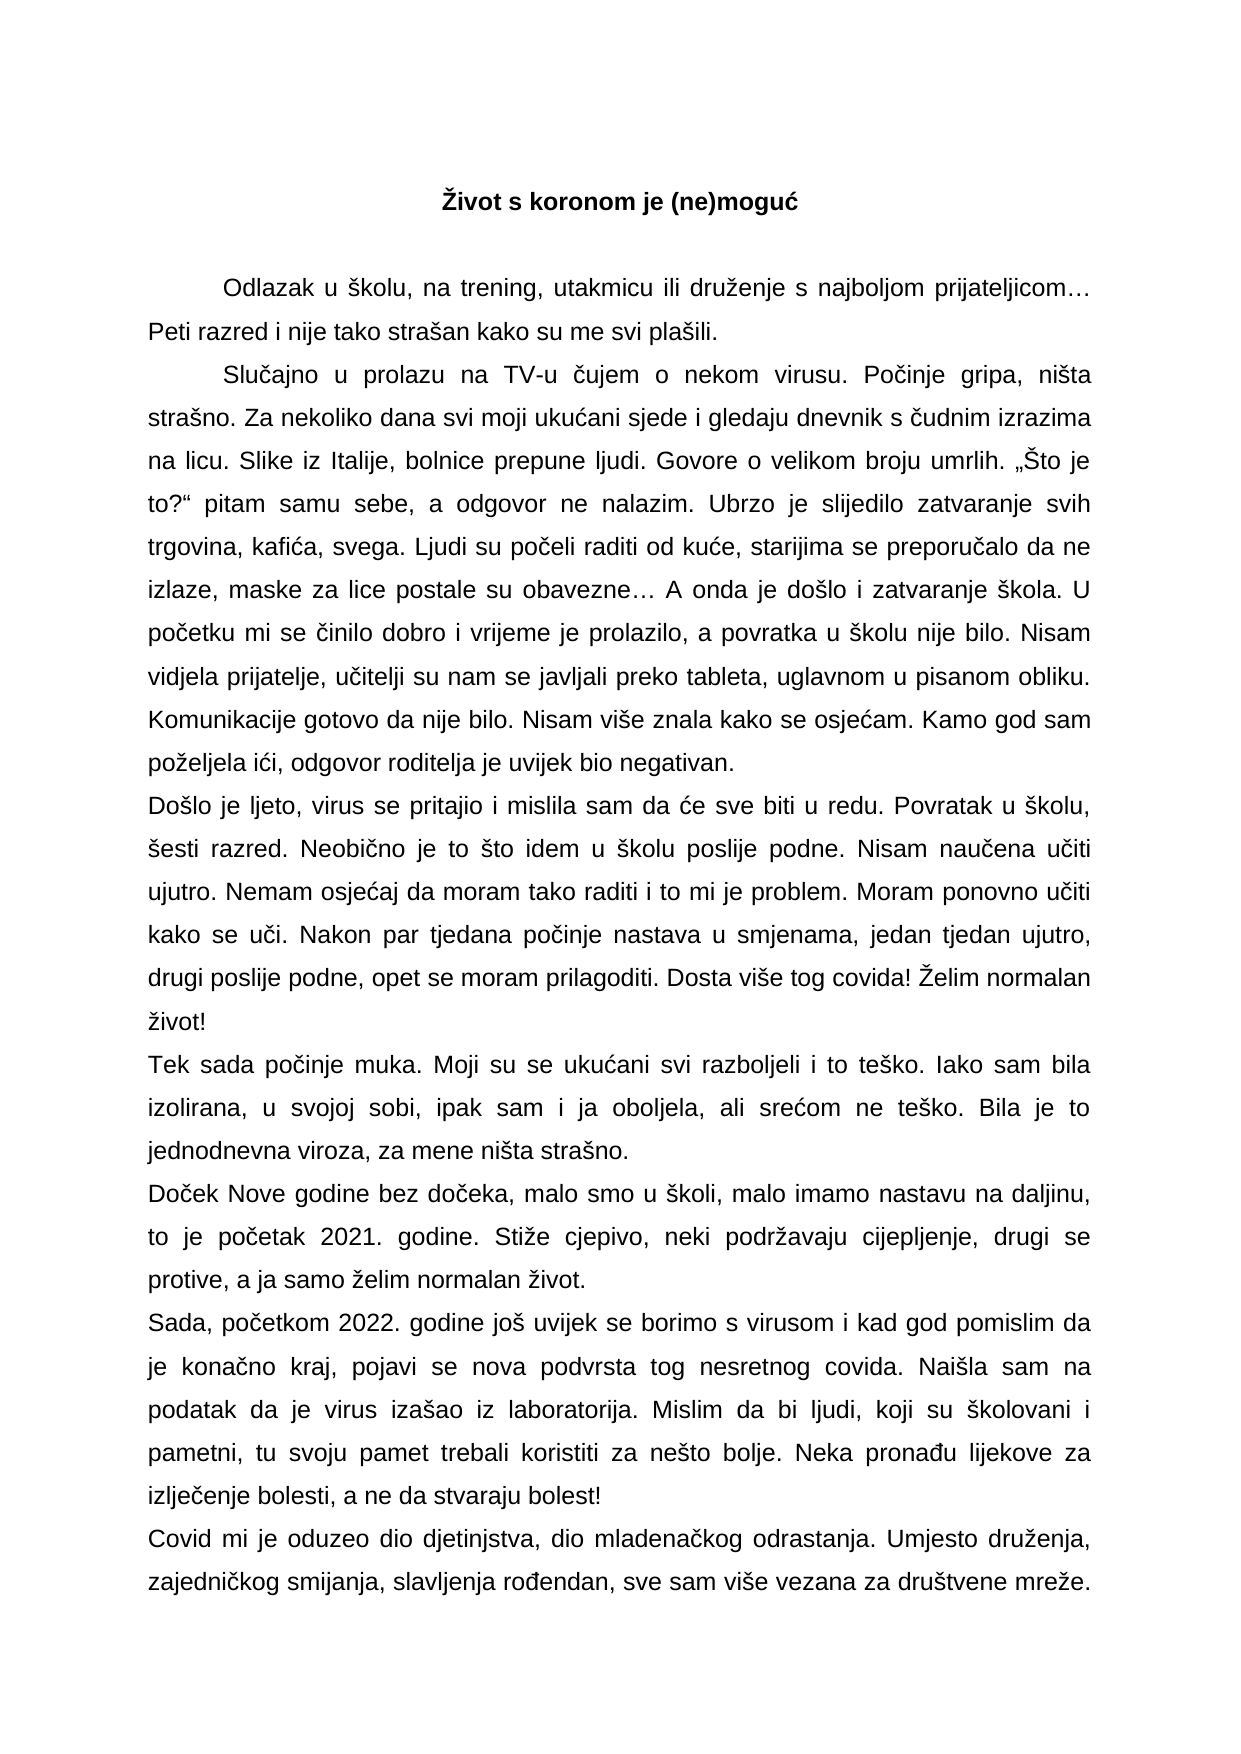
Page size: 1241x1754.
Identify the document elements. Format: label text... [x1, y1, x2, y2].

text Doček Nove godine bez dočeka, malo smo u školi, malo imamo nastavu na daljinu, to je početak 2021. godine. Stiže cjepivo, neki podržavaju cijepljenje, drugi se protive, a ja samo želim normalan život. [148, 1179, 1093, 1294]
text Sada, početkom 2022. godine još uvijek se borimo s virusom i kad god pomislim da je konačno kraj, pojavi se nova podvrsta tog nesretnog covida. Naišla sam na podatak da je virus izašao iz laboratorija. Mislim da bi ljudi, koji su školovani i pametni, tu svoju pamet trebali koristiti za nešto bolje. Neka pronađu lijekove za izlječenje bolesti, a ne da stvaraju bolest! [148, 1308, 1093, 1509]
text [148, 1524, 1093, 1596]
text Odlazak u školu, na trening, utakmicu ili druženje s najboljom prijateljicom… Peti razred i nije tako strašan kako su me svi plašili. [148, 273, 1093, 345]
text Došlo je ljeto, virus se pritajio i mislila sam da će sve biti u redu. Povratak u školu, šesti razred. Neobično je to što idem u školu poslije podne. Nisam naučena učiti ujutro. Nemam osjećaj da moram tako raditi i to mi je problem. Moram ponovno učiti kako se uči. Nakon par tjedana počinje nastava u smjenama, jedan tjedan ujutro, drugi poslije podne, opet se moram prilagoditi. Dosta više tog covida! Želim normalan život! [148, 791, 1093, 1035]
text Tek sada počinje muka. Moji su se ukućani svi razboljeli i to teško. Iako sam bila izolirana, u svojoj sobi, ipak sam i ja oboljela, ali srećom ne teško. Bila je to jednodnevna viroza, za mene ništa strašno. [148, 1049, 1093, 1164]
text Slučajno u prolazu na TV-u čujem o nekom virusu. Počinje gripa, ništa strašno. Za nekoliko dana svi moji ukućani sjede i gledaju dnevnik s čudnim izrazima na licu. Slike iz Italije, bolnice prepune ljudi. Govore o velikom broju umrlih. „Što je to?“ pitam samu sebe, a odgovor ne nalazim. Ubrzo je slijedilo zatvaranje svih trgovina, kafića, svega. Ljudi su počeli raditi od kuće, starijima se preporučalo da ne izlaze, maske za lice postale su obavezne… A onda je došlo i zatvaranje škola. U početku mi se činilo dobro i vrijeme je prolazilo, a povratka u školu nije bilo. Nisam vidjela prijatelje, učitelji su nam se javljali preko tableta, uglavnom u pisanom obliku. Komunikacije gotovo da nije bilo. Nisam više znala kako se osjećam. Kamo god sam poželjela ići, odgovor roditelja je uvijek bio negativan. [148, 359, 1093, 776]
text Život s koronom je (ne)moguć [148, 187, 1093, 216]
